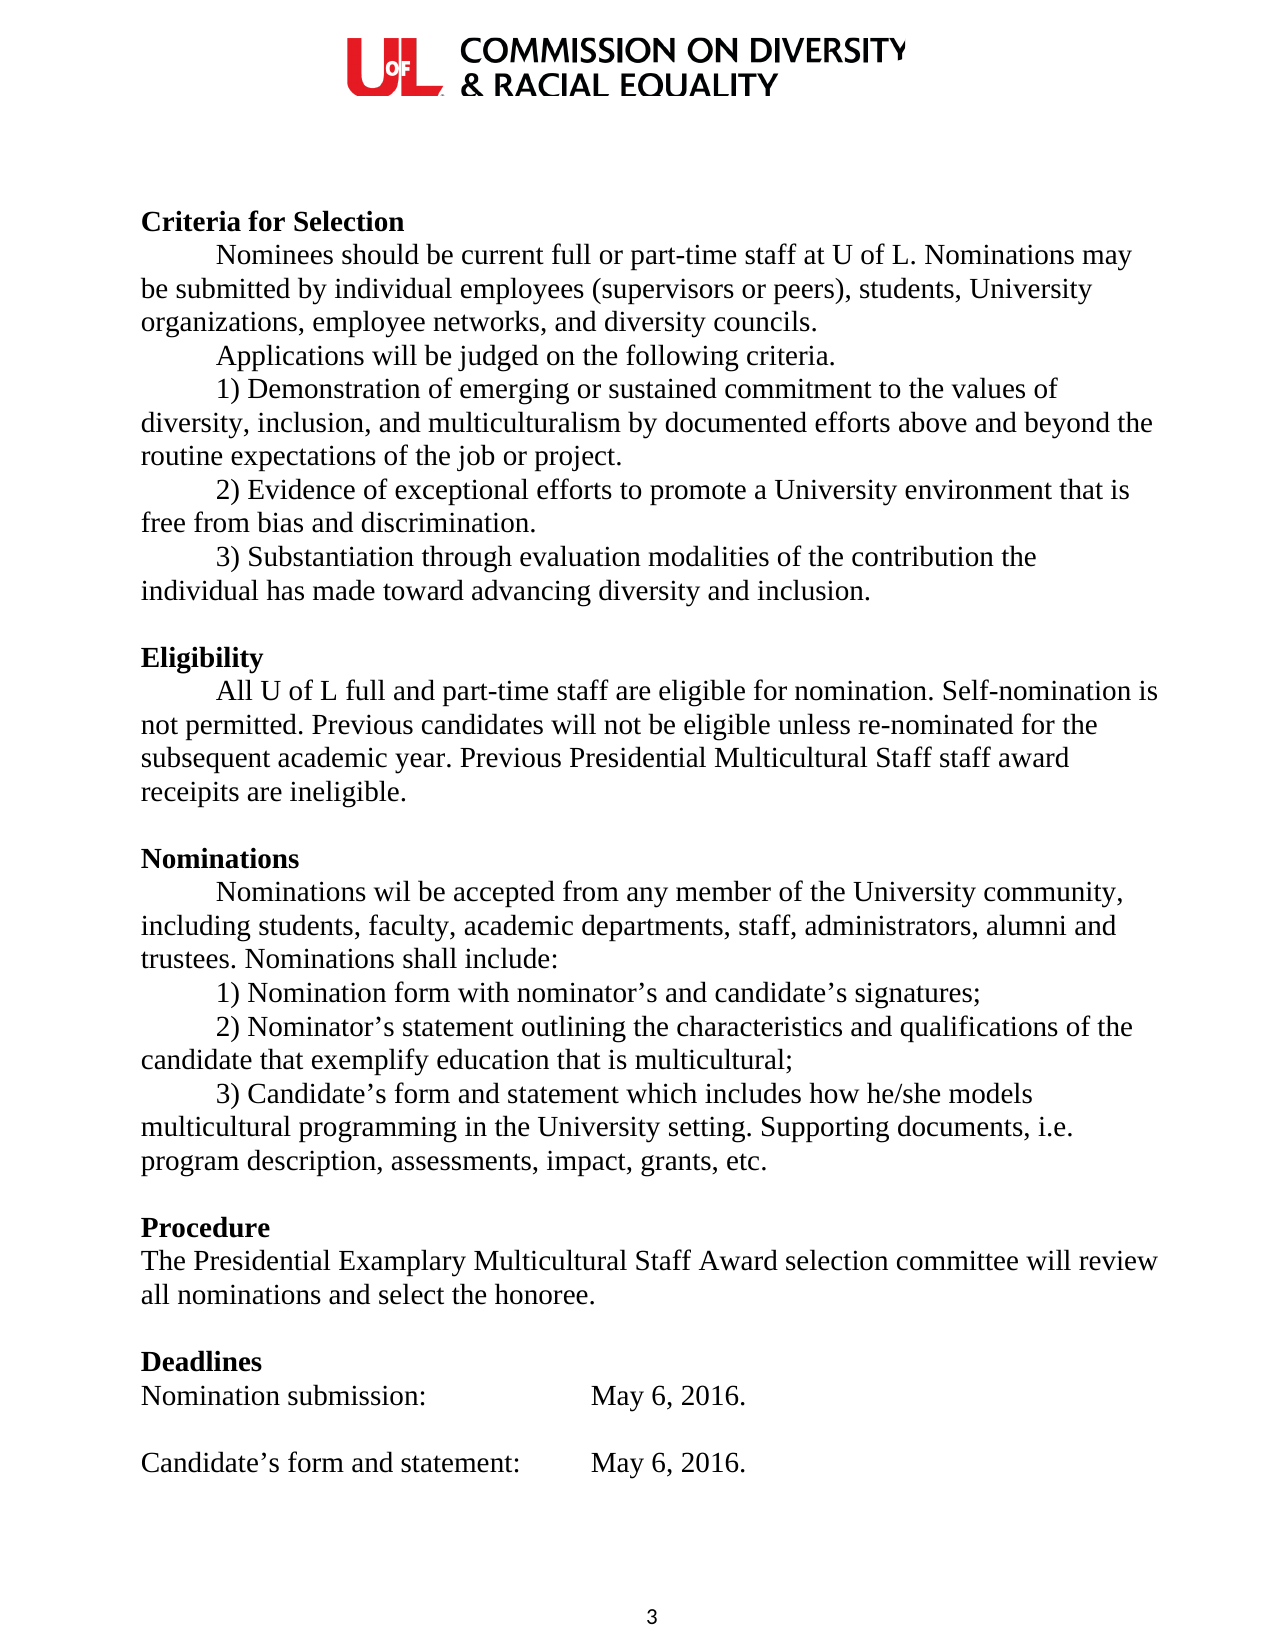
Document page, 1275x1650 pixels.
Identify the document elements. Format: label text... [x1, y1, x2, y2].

text Candidate’s form and statement: May 6, 2016. [141, 1411, 1162, 1478]
text The Presidential Examplary Multicultural Staff Award selection committee will review all nominations and select the honoree. [141, 1243, 1162, 1311]
text Nominations wil be accepted from any member of the University community, including students, faculty, academic departments, staff, administrators, alumni and trustees. Nominations shall include: [141, 874, 1162, 975]
text 1) Nomination form with nominator’s and candidate’s signatures; [141, 975, 1162, 1009]
text Deadlines [141, 1344, 1162, 1378]
text Nominations [141, 841, 1162, 874]
text Procedure [141, 1210, 1162, 1243]
text Criteria for Selection [141, 204, 1162, 237]
text 2) Evidence of exceptional efforts to promote a University environment that is free from bias and discrimination. [141, 472, 1162, 539]
text All U of L full and part-time staff are eligible for nomination. Self-nomination is not permitted. Previous candidates will not be eligible unless re-nominated for the subsequent academic year. Previous Presidential Multicultural Staff staff award receipits are ineligible. [141, 673, 1162, 807]
text Applications will be judged on the following criteria. [141, 338, 1162, 371]
text Nomination submission: May 6, 2016. [141, 1378, 1162, 1411]
text Eligibility [141, 640, 1162, 673]
text Nominees should be current full or part-time staff at U of L. Nominations may be submitted by individual employees (supervisors or peers), students, University organizations, employee networks, and diversity councils. [141, 237, 1162, 338]
text 2) Nominator’s statement outlining the characteristics and qualifications of the candidate that exemplify education that is multicultural; [141, 1009, 1162, 1076]
text 3) Substantiation through evaluation modalities of the contribution the individual has made toward advancing diversity and inclusion. [141, 539, 1162, 606]
text 1) Demonstration of emerging or sustained commitment to the values of diversity, inclusion, and multiculturalism by documented efforts above and beyond the routine expectations of the job or project. [141, 371, 1162, 472]
text 3) Candidate’s form and statement which includes how he/she models multicultural programming in the University setting. Supporting documents, i.e. program description, assessments, impact, grants, etc. [141, 1076, 1162, 1176]
